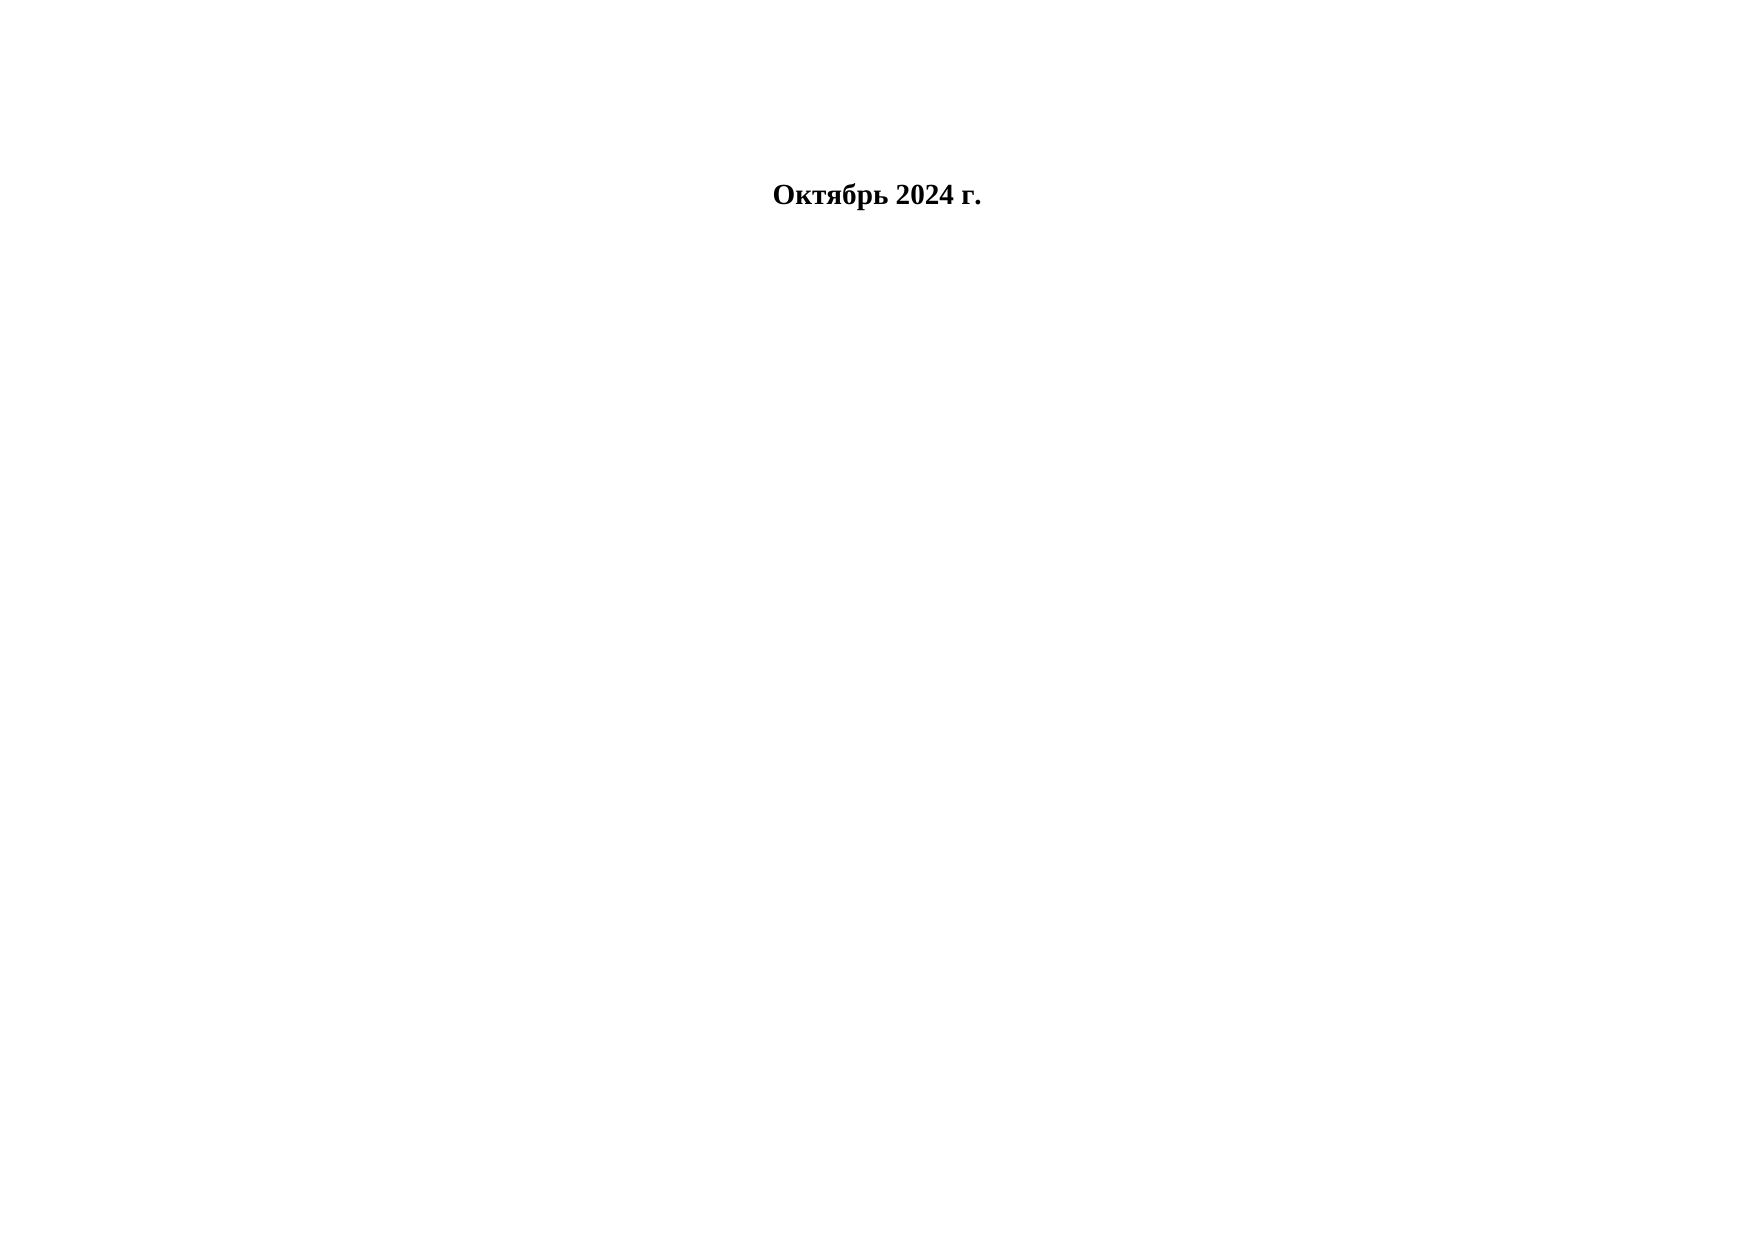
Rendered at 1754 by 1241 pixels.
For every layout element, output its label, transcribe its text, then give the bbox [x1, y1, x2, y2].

text Октябрь 2024 г. [118, 177, 1636, 211]
